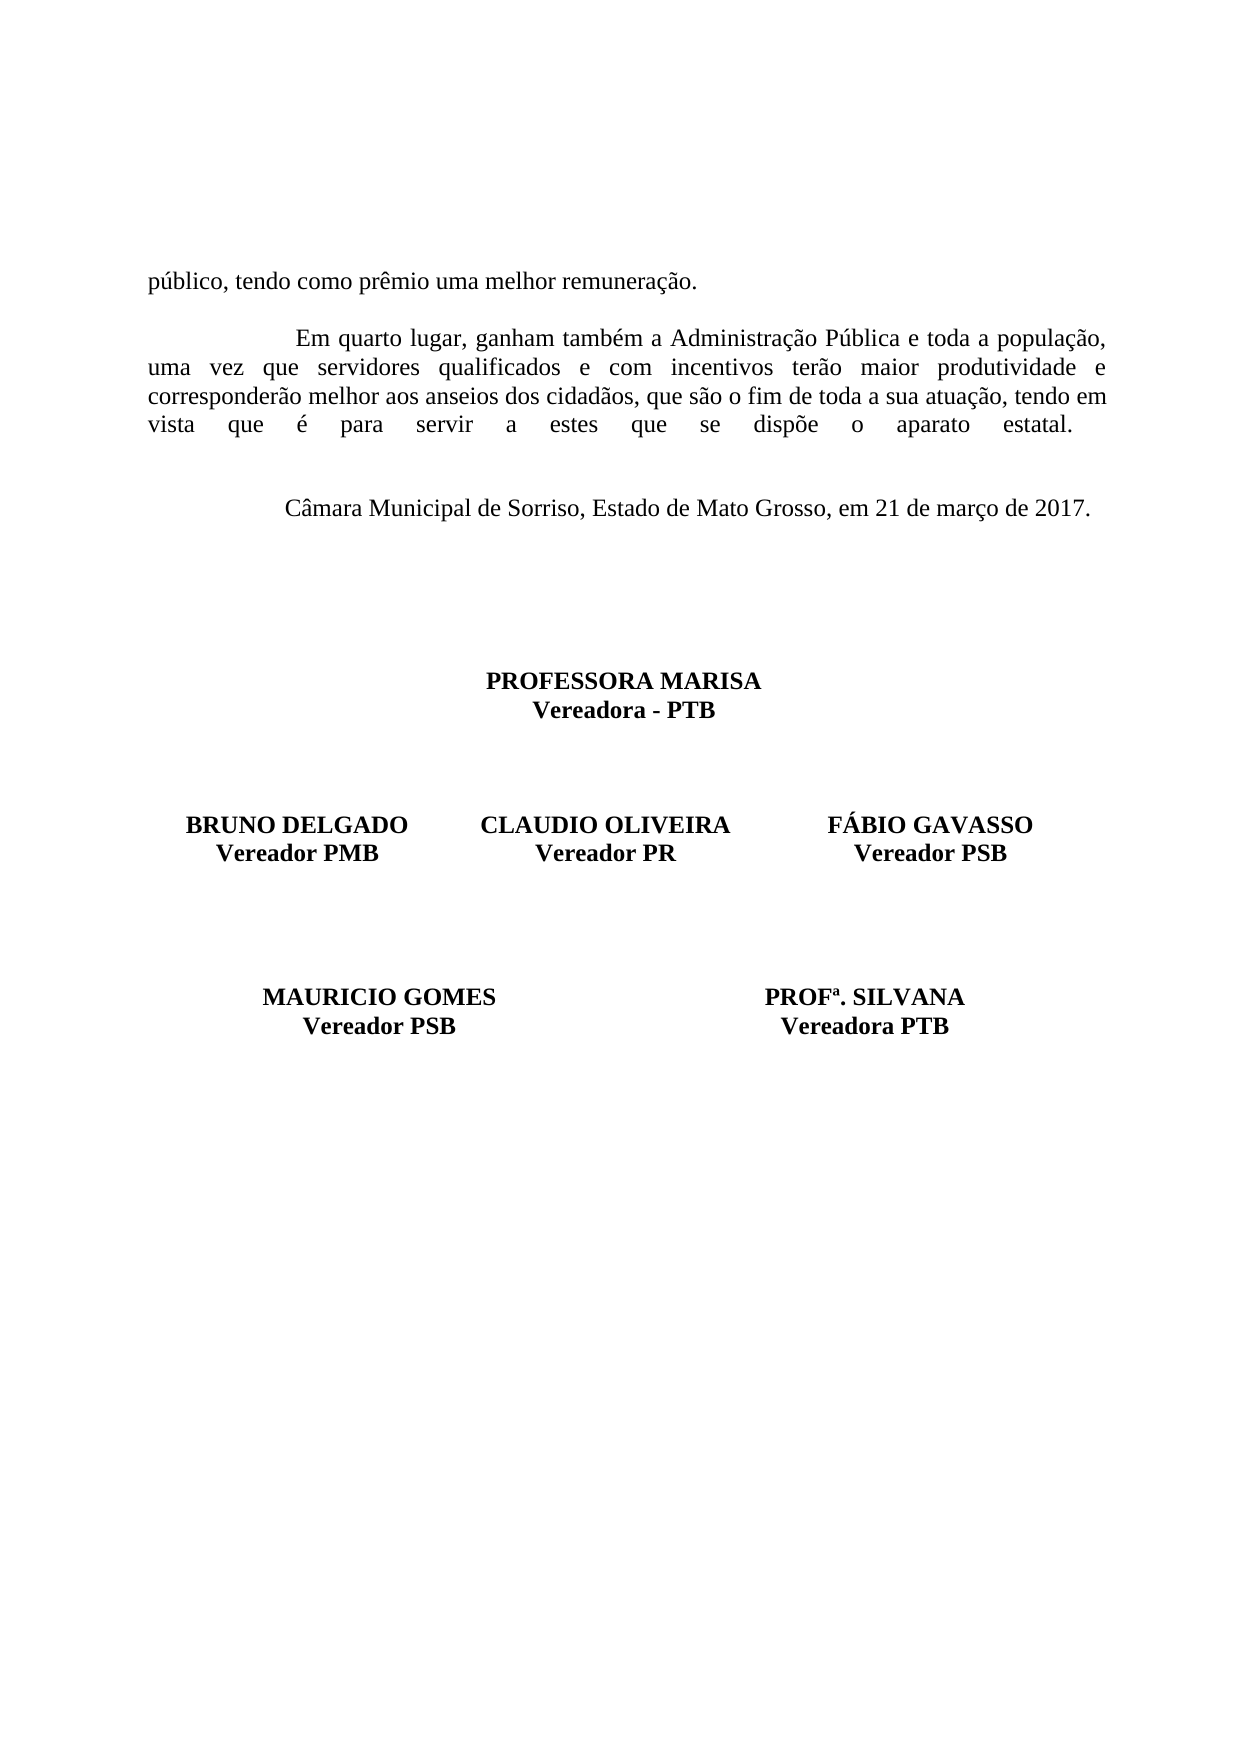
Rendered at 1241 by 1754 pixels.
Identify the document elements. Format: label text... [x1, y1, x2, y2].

text Câmara Municipal de Sorriso, Estado de Mato Grosso, em 21 de março de 2017. [148, 493, 1107, 522]
table_header CLAUDIO OLIVEIRA Vereador PR [458, 810, 753, 982]
table_header BRUNO DELGADO Vereador PMB [136, 810, 458, 982]
table_cell MAURICIO GOMES Vereador PSB [136, 982, 622, 1040]
text Em quarto lugar, ganham também a Administração Pública e toda a população, uma vez que servidores qualificados e com incentivos terão maior produtividade e corresponderão melhor aos anseios dos cidadãos, que são o fim de toda a sua atuação, tendo em vista que é para servir a estes que se dispõe o aparato estatal. [148, 323, 1107, 465]
table_header PROFESSORA MARISA Vereadora - PTB [136, 666, 1111, 723]
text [148, 266, 1107, 294]
table_header FÁBIO GAVASSO Vereador PSB [753, 810, 1107, 982]
table_cell PROFª. SILVANA Vereadora PTB [622, 982, 1107, 1040]
